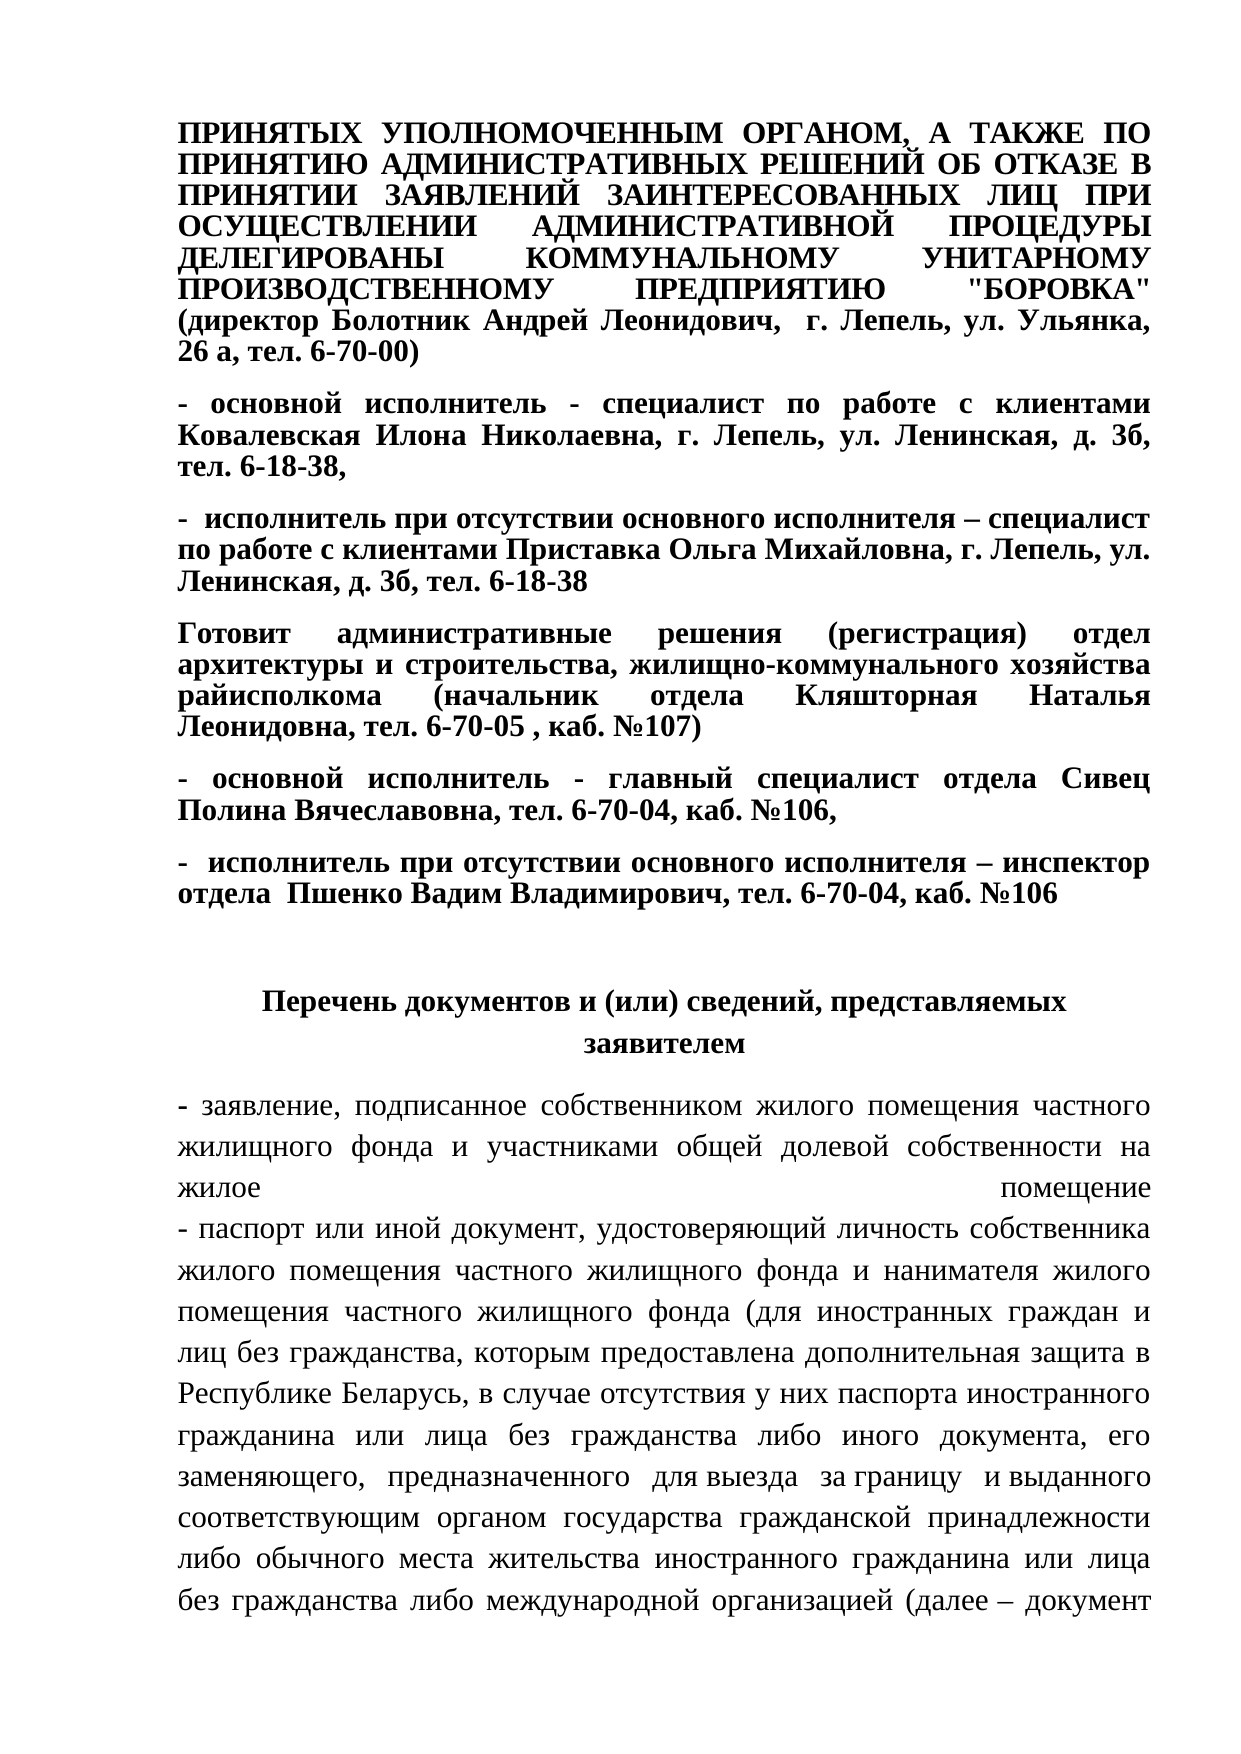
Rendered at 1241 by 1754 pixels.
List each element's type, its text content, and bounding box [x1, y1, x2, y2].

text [177, 118, 1152, 368]
text Перечень документов и (или) сведений, представляемых заявителем [177, 983, 1152, 1060]
text Готовит административные решения (регистрация) отдел архитектуры и строительства, жилищно-коммунального хозяйства райисполкома (начальник отдела Кляшторная Наталья Леонидовна, тел. 6-70-05 , каб. №107) [177, 618, 1152, 743]
text - основной исполнитель - главный специалист отдела Сивец Полина Вячеславовна, тел. 6-70-04, каб. №106, [177, 764, 1152, 826]
text - исполнитель при отсутствии основного исполнителя – специалист по работе с клиентами Приставка Ольга Михайловна, г. Лепель, ул. Ленинская, д. 3б, тел. 6-18-38 [177, 503, 1152, 597]
text - основной исполнитель - специалист по работе с клиентами Ковалевская Илона Николаевна, г. Лепель, ул. Ленинская, д. 3б, тел. 6-18-38, [177, 389, 1152, 483]
text - исполнитель при отсутствии основного исполнителя – инспектор отдела Пшенко Вадим Владимирович, тел. 6-70-04, каб. №106 [177, 847, 1152, 910]
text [177, 1086, 1152, 1617]
